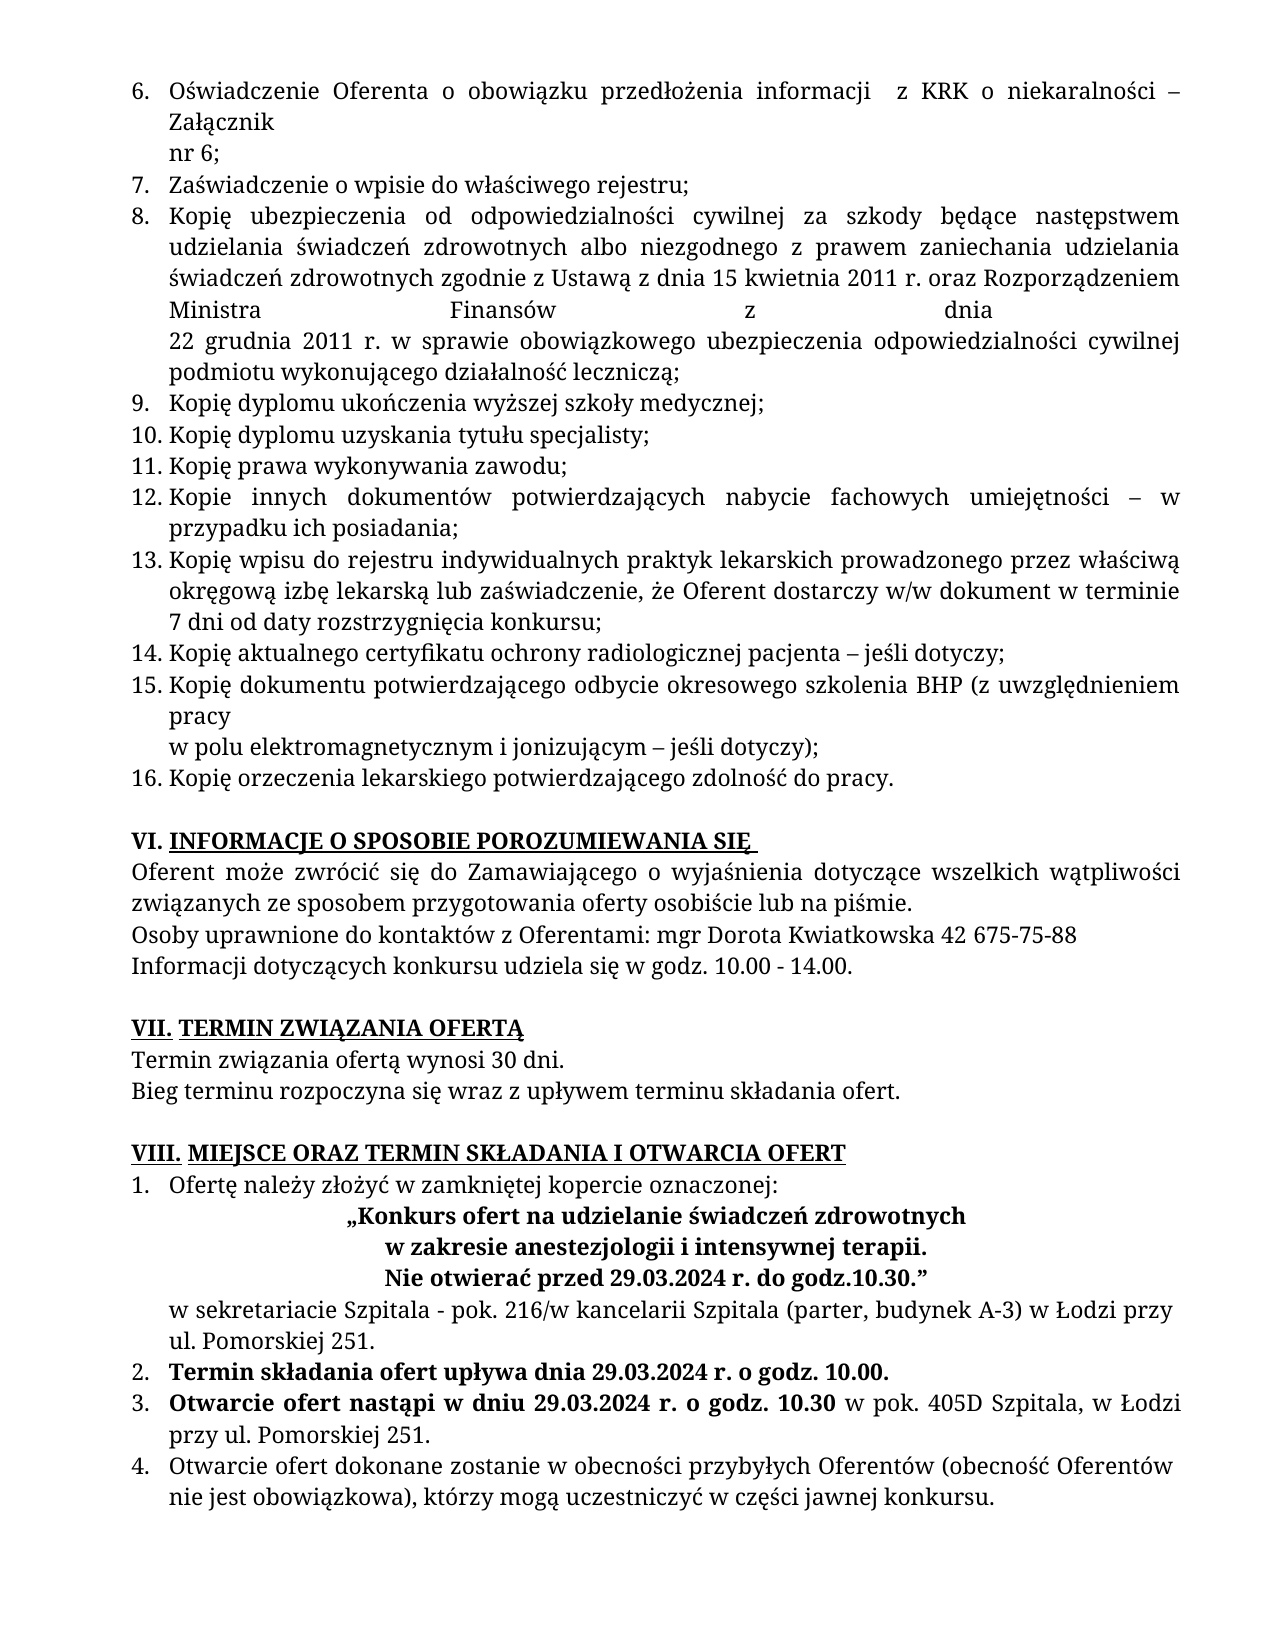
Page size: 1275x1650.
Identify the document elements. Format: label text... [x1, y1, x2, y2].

list Kopię orzeczenia lekarskiego potwierdzającego zdolność do pracy. [131, 762, 1181, 794]
list Oświadczenie Oferenta o obowiązku przedłożenia informacji z KRK o niekaralności – Załącznik nr 6; [131, 75, 1181, 169]
text w sekretariacie Szpitala - pok. 216/w kancelarii Szpitala (parter, budynek A-3) w Łodzi przy ul. Pomorskiej 251. [169, 1294, 1181, 1356]
list Kopię prawa wykonywania zawodu; [131, 450, 1181, 481]
text VIII. MIEJSCE ORAZ TERMIN SKŁADANIA I OTWARCIA OFERT [131, 1137, 1181, 1169]
list Kopię aktualnego certyfikatu ochrony radiologicznej pacjenta – jeśli dotyczy; [131, 637, 1181, 669]
list Kopię dokumentu potwierdzającego odbycie okresowego szkolenia BHP (z uwzględnieniem pracy w polu elektromagnetycznym i jonizującym – jeśli dotyczy); [131, 669, 1181, 762]
text 3. Otwarcie ofert nastąpi w dniu 29.03.2024 r. o godz. 10.30 w pok. 405D Szpitala, w Łodzi przy ul. Pomorskiej 251. [131, 1387, 1181, 1450]
text Bieg terminu rozpoczyna się wraz z upływem terminu składania ofert. [131, 1075, 1181, 1106]
list Kopię ubezpieczenia od odpowiedzialności cywilnej za szkody będące następstwem udzielania świadczeń zdrowotnych albo niezgodnego z prawem zaniechania udzielania świadczeń zdrowotnych zgodnie z Ustawą z dnia 15 kwietnia 2011 r. oraz Rozporządzeniem Ministra Finansów z dnia 22 grudnia 2011 r. w sprawie obowiązkowego ubezpieczenia odpowiedzialności cywilnej podmiotu wykonującego działalność leczniczą; [131, 200, 1181, 387]
text VII. TERMIN ZWIĄZANIA OFERTĄ [131, 1012, 1181, 1044]
list Kopię wpisu do rejestru indywidualnych praktyk lekarskich prowadzonego przez właściwą okręgową izbę lekarską lub zaświadczenie, że Oferent dostarczy w/w dokument w terminie 7 dni od daty rozstrzygnięcia konkursu; [131, 544, 1181, 637]
text Informacji dotyczących konkursu udziela się w godz. 10.00 - 14.00. [131, 950, 1181, 981]
text Oferent może zwrócić się do Zamawiającego o wyjaśnienia dotyczące wszelkich wątpliwości związanych ze sposobem przygotowania oferty osobiście lub na piśmie. [131, 856, 1181, 919]
list Termin składania ofert upływa dnia 29.03.2024 r. o godz. 10.00. [131, 1356, 1181, 1387]
text Nie otwierać przed 29.03.2024 r. do godz.10.30.” [131, 1262, 1181, 1294]
list Ofertę należy złożyć w zamkniętej kopercie oznaczonej: [131, 1169, 1181, 1200]
text Termin związania ofertą wynosi 30 dni. [131, 1044, 1181, 1075]
text Osoby uprawnione do kontaktów z Oferentami: mgr Dorota Kwiatkowska 42 675-75-88 [131, 919, 1181, 950]
list Zaświadczenie o wpisie do właściwego rejestru; [131, 169, 1181, 200]
list Kopię dyplomu ukończenia wyższej szkoły medycznej; [131, 387, 1181, 419]
list Kopie innych dokumentów potwierdzających nabycie fachowych umiejętności – w przypadku ich posiadania; [131, 481, 1181, 544]
list Kopię dyplomu uzyskania tytułu specjalisty; [131, 419, 1181, 450]
text VI. INFORMACJE O SPOSOBIE POROZUMIEWANIA SIĘ [131, 825, 1181, 856]
list Otwarcie ofert dokonane zostanie w obecności przybyłych Oferentów (obecność Oferentów nie jest obowiązkowa), którzy mogą uczestniczyć w części jawnej konkursu. [131, 1450, 1181, 1512]
text w zakresie anestezjologii i intensywnej terapii. [131, 1231, 1181, 1262]
text „Konkurs ofert na udzielanie świadczeń zdrowotnych [131, 1200, 1181, 1231]
